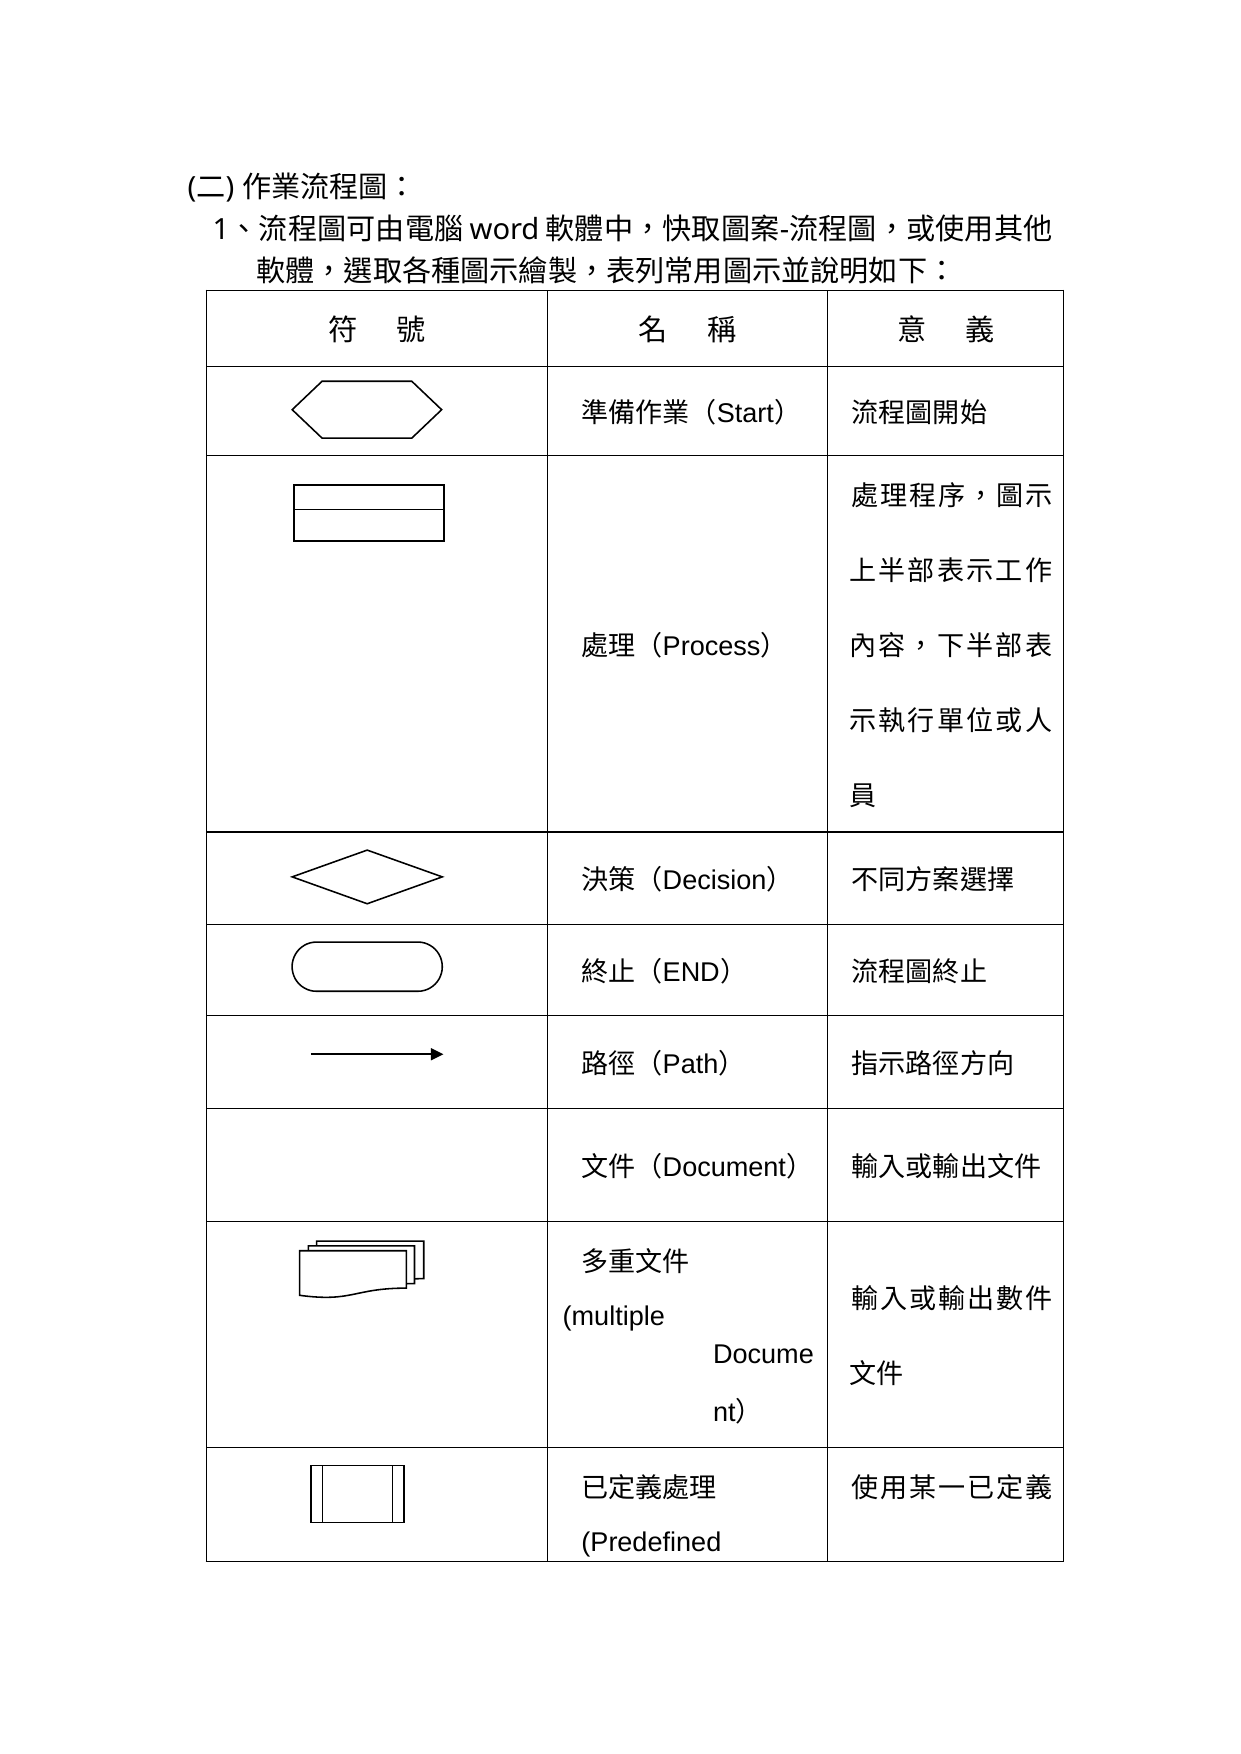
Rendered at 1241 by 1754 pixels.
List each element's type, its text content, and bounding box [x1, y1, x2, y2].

table_header 名 稱 [548, 291, 827, 366]
table_cell [207, 367, 547, 455]
table_cell 多重文件 (multiple Document） [548, 1222, 827, 1447]
table_cell 處理（Process） [548, 456, 827, 831]
table_cell [207, 1222, 547, 1447]
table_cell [548, 1448, 827, 1561]
table_cell 輸入或輸出文件 [828, 1109, 1063, 1221]
table_cell 使用某一已定義之處理程序 [828, 1448, 1063, 1561]
table_cell 路徑（Path） [548, 1016, 827, 1107]
table_cell [207, 833, 547, 923]
table_cell [207, 925, 547, 1014]
text 1、流程圖可由電腦word軟體中，快取圖案-流程圖，或使用其他軟體，選取各種圖示繪製，表列常用圖示並說明如下： [212, 206, 1053, 289]
table_cell 流程圖開始 [828, 367, 1063, 455]
table_cell 文件（Document） [548, 1109, 827, 1221]
table_cell 決策（Decision） [548, 833, 827, 923]
table_cell 終止（END） [548, 925, 827, 1014]
table_cell 指示路徑方向 [828, 1016, 1063, 1107]
table_header 意 義 [828, 291, 1063, 366]
table_cell 準備作業（Start） [548, 367, 827, 455]
table_cell 輸入或輸出數件文件 [828, 1222, 1063, 1447]
table_cell [207, 456, 547, 831]
table_cell 處理程序，圖示上半部表示工作內容，下半部表示執行單位或人員 [828, 456, 1063, 831]
table_cell 流程圖終止 [828, 925, 1063, 1014]
table_cell 不同方案選擇 [828, 833, 1063, 923]
table_header 符 號 [207, 291, 547, 366]
table_cell [207, 1109, 547, 1221]
table_cell [207, 1448, 547, 1561]
table_cell [207, 1016, 547, 1107]
text (二) 作業流程圖： [187, 164, 1053, 206]
